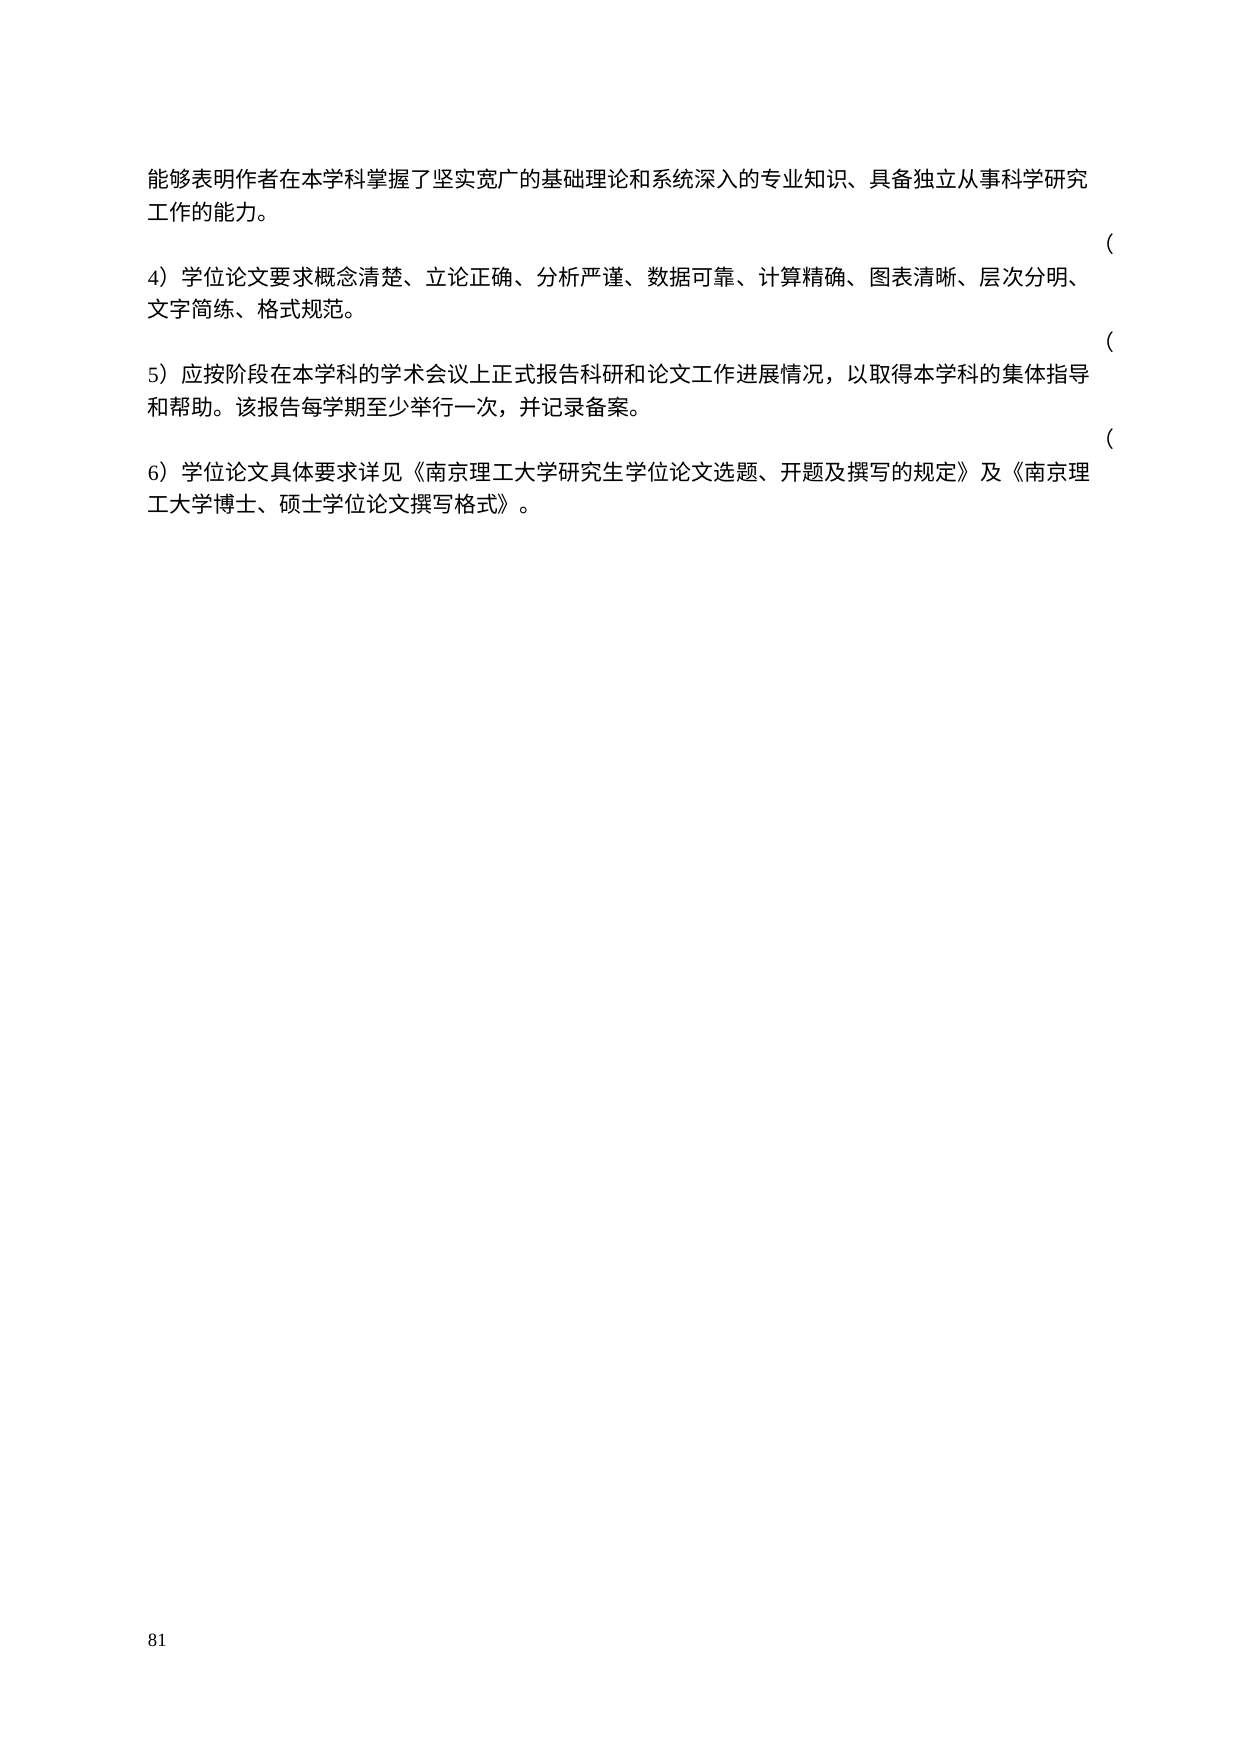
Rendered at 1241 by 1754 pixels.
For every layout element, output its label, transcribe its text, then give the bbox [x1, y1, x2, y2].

text （6）学位论文具体要求详见《南京理工大学研究生学位论文选题、开题及撰写的规定》及《南京理工大学博士、硕士学位论文撰写格式》。 [148, 422, 1092, 519]
text （4）学位论文要求概念清楚、立论正确、分析严谨、数据可靠、计算精确、图表清晰、层次分明、文字简练、格式规范。 [148, 227, 1092, 324]
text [148, 162, 1092, 227]
text （5）应按阶段在本学科的学术会议上正式报告科研和论文工作进展情况，以取得本学科的集体指导和帮助。该报告每学期至少举行一次，并记录备案。 [148, 324, 1092, 422]
